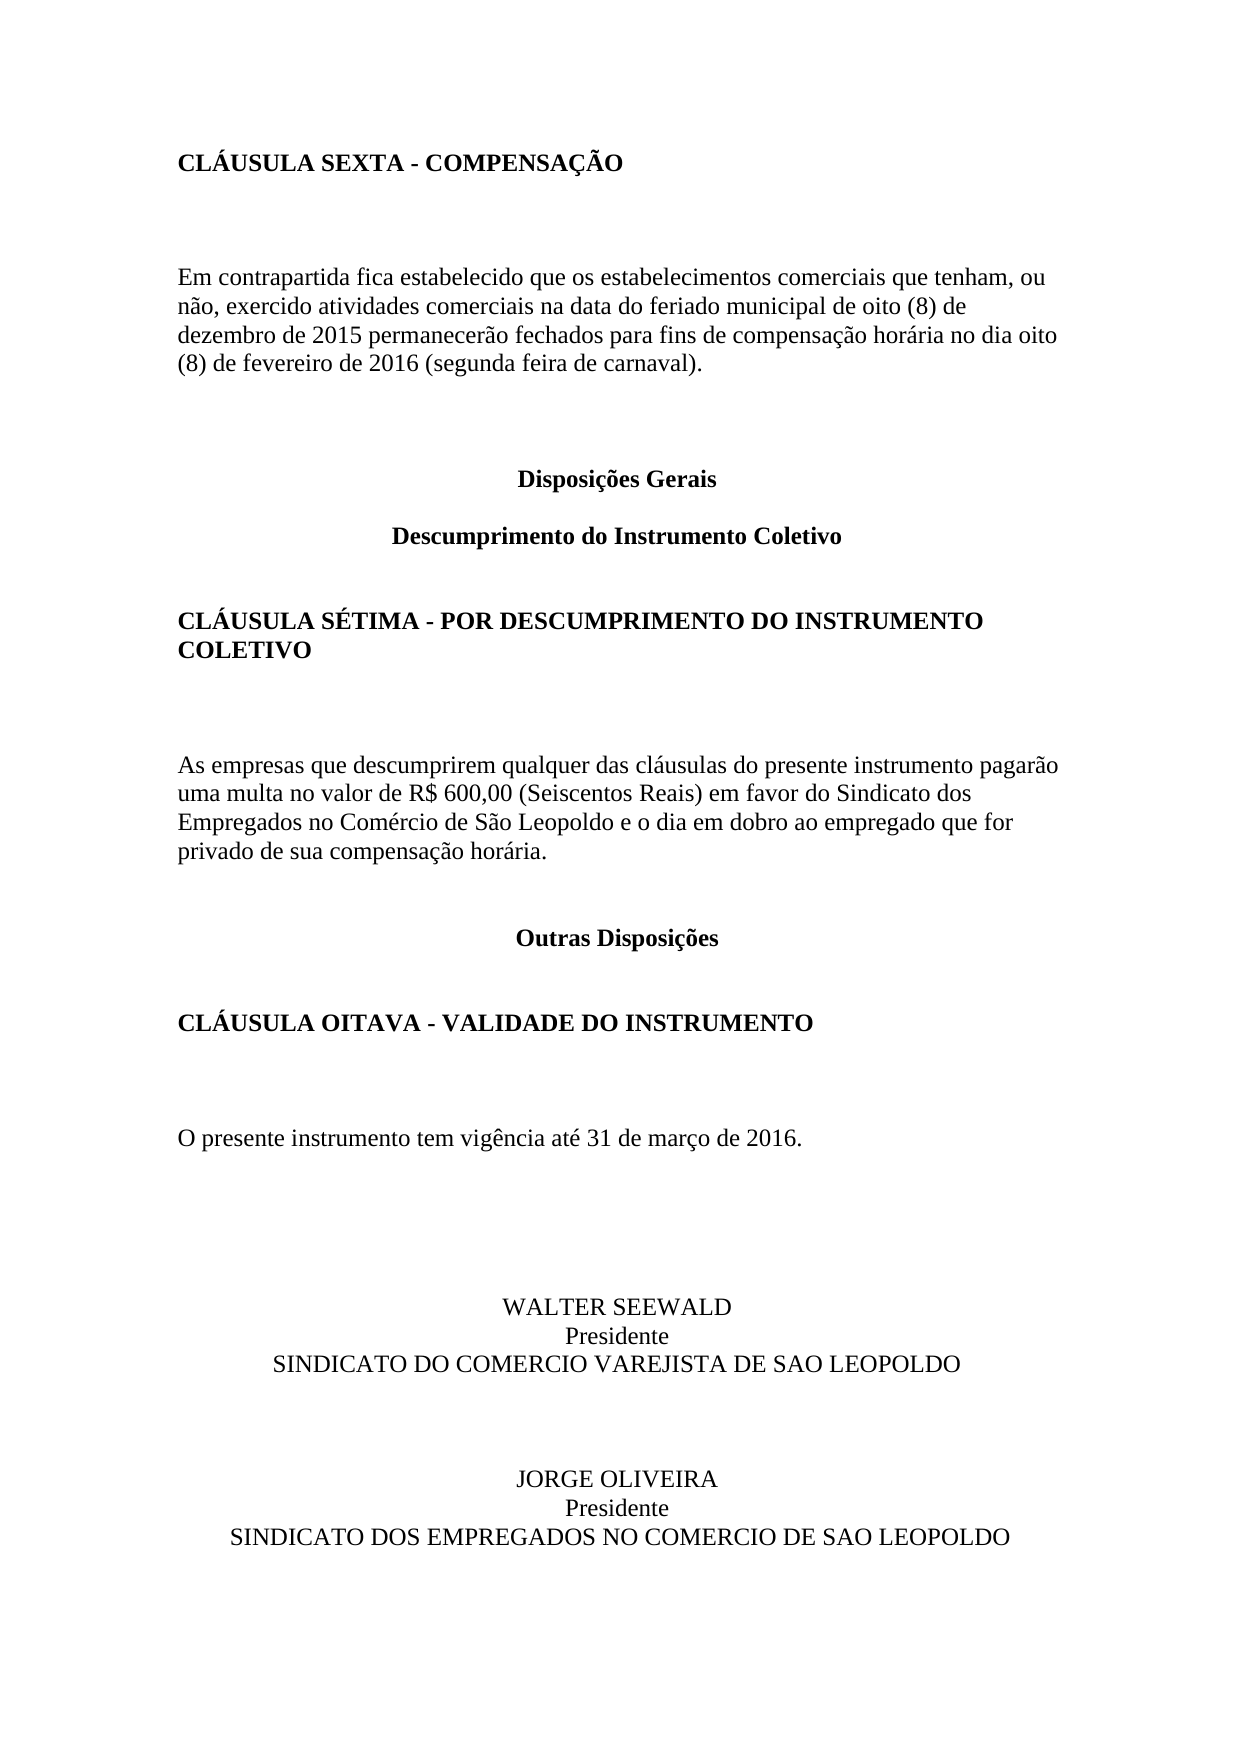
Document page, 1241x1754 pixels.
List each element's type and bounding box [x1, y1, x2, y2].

table_cell [177, 148, 1063, 1579]
